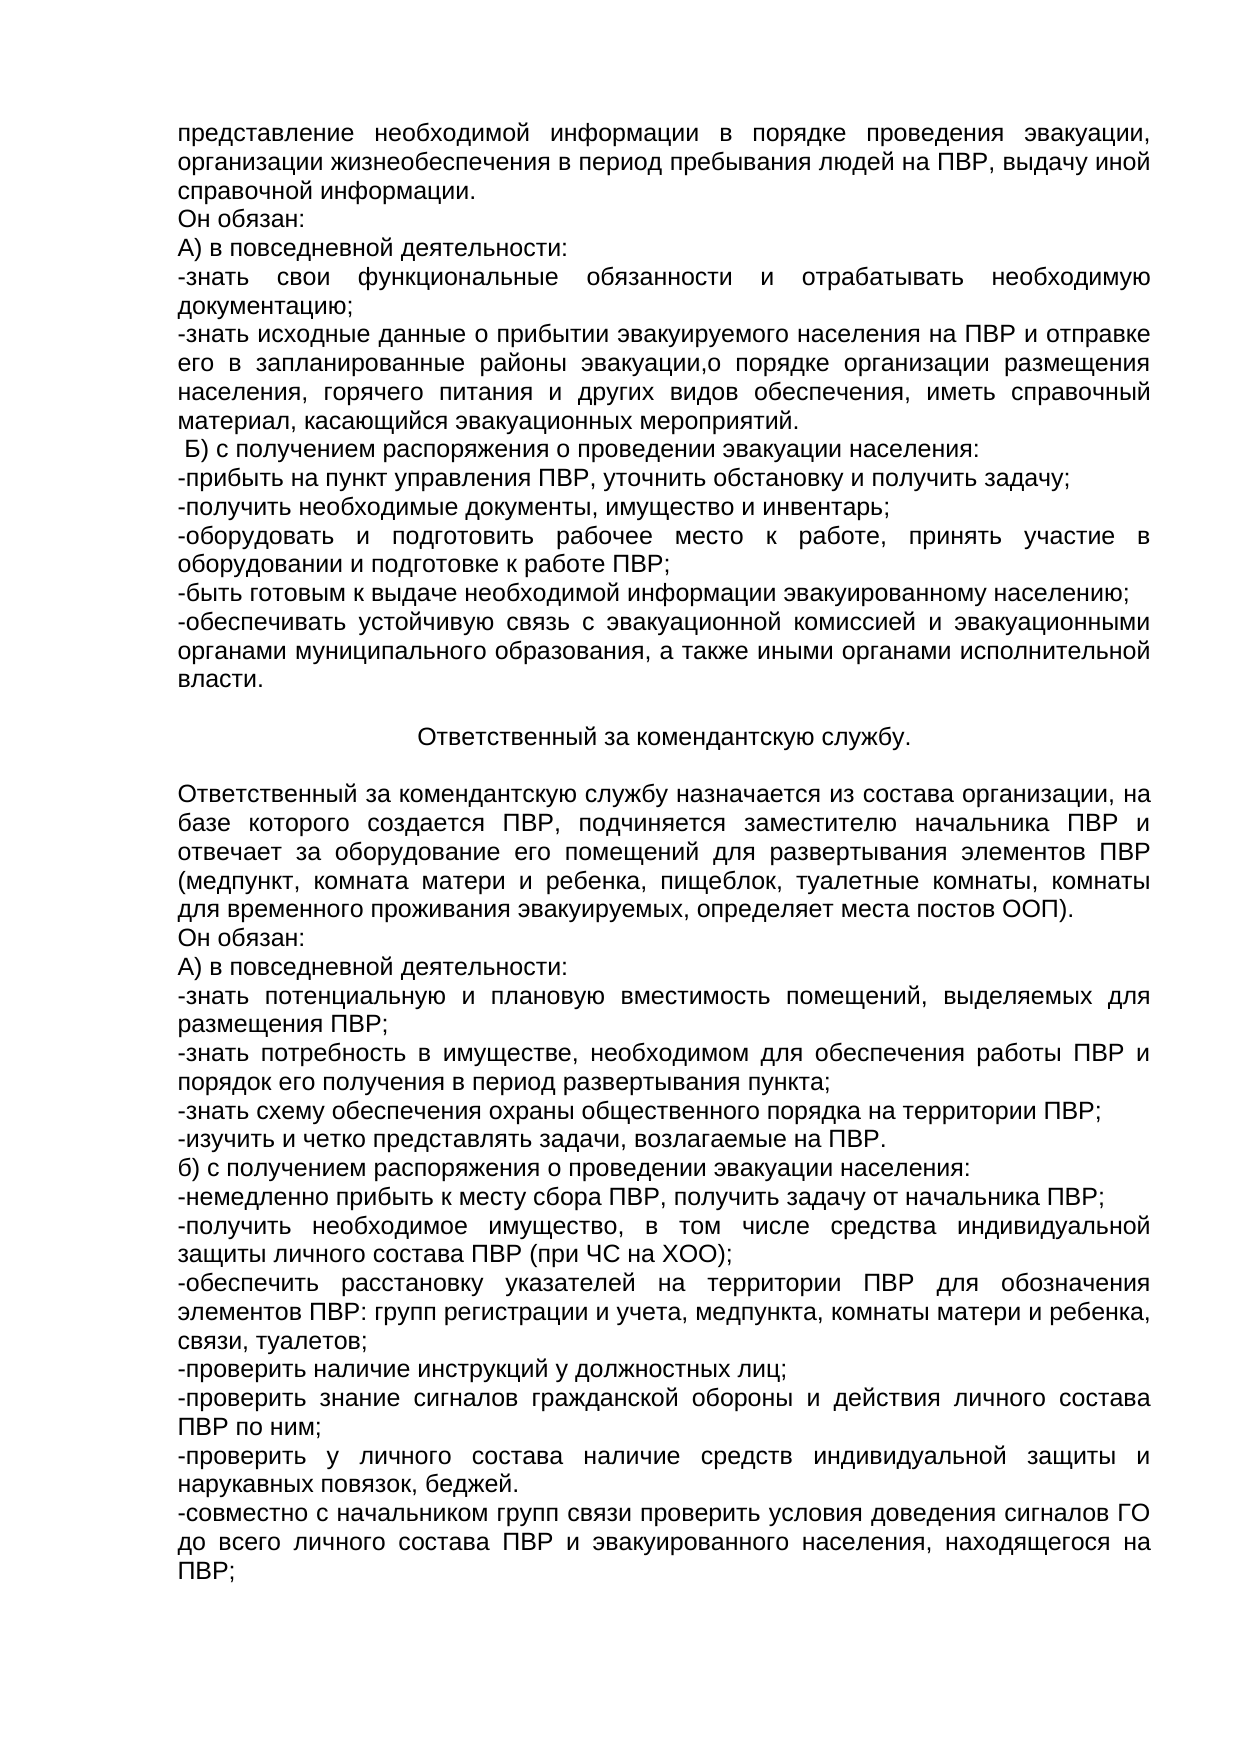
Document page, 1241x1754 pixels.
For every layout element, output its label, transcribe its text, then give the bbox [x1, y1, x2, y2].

text Б) с получением распоряжения о проведении эвакуации населения: [177, 434, 1152, 463]
text Он обязан: [177, 923, 1152, 952]
text -знать схему обеспечения охраны общественного порядка на территории ПВР; [177, 1096, 1152, 1124]
text -прибыть на пункт управления ПВР, уточнить обстановку и получить задачу; [177, 463, 1152, 492]
text Ответственный за комендантскую службу назначается из состава организации, на базе которого создается ПВР, подчиняется заместителю начальника ПВР и отвечает за оборудование его помещений для развертывания элементов ПВР (медпункт, комната матери и ребенка, пищеблок, туалетные комнаты, комнаты для временного проживания эвакуируемых, определяет места постов ООП). [177, 779, 1152, 923]
text -обеспечить расстановку указателей на территории ПВР для обозначения элементов ПВР: групп регистрации и учета, медпункта, комнаты матери и ребенка, связи, туалетов; [177, 1268, 1152, 1354]
text -знать исходные данные о прибытии эвакуируемого населения на ПВР и отправке его в запланированные районы эвакуации,о порядке организации размещения населения, горячего питания и других видов обеспечения, иметь справочный материал, касающийся эвакуационных мероприятий. [177, 319, 1152, 434]
text -изучить и четко представлять задачи, возлагаемые на ПВР. [177, 1124, 1152, 1153]
text -оборудовать и подготовить рабочее место к работе, принять участие в оборудовании и подготовке к работе ПВР; [177, 521, 1152, 578]
text -быть готовым к выдаче необходимой информации эвакуированному населению; [177, 578, 1152, 607]
text -проверить наличие инструкций у должностных лиц; [177, 1354, 1152, 1383]
text -проверить знание сигналов гражданской обороны и действия личного состава ПВР по ним; [177, 1383, 1152, 1441]
text -получить необходимое имущество, в том числе средства индивидуальной защиты личного состава ПВР (при ЧС на ХОО); [177, 1211, 1152, 1268]
text А) в повседневной деятельности: [177, 952, 1152, 981]
text -знать потребность в имуществе, необходимом для обеспечения работы ПВР и порядок его получения в период развертывания пункта; [177, 1038, 1152, 1096]
text -знать потенциальную и плановую вместимость помещений, выделяемых для размещения ПВР; [177, 981, 1152, 1038]
text -знать свои функциональные обязанности и отрабатывать необходимую документацию; [177, 262, 1152, 319]
text -получить необходимые документы, имущество и инвентарь; [177, 492, 1152, 521]
text -совместно с начальником групп связи проверить условия доведения сигналов ГО до всего личного состава ПВР и эвакуированного населения, находящегося на ПВР; [177, 1498, 1152, 1584]
text -немедленно прибыть к месту сбора ПВР, получить задачу от начальника ПВР; [177, 1182, 1152, 1211]
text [177, 118, 1152, 204]
text б) с получением распоряжения о проведении эвакуации населения: [177, 1153, 1152, 1182]
text Ответственный за комендантскую службу. [177, 722, 1152, 751]
text -проверить у личного состава наличие средств индивидуальной защиты и нарукавных повязок, беджей. [177, 1441, 1152, 1498]
text Он обязан: [177, 204, 1152, 233]
text -обеспечивать устойчивую связь с эвакуационной комиссией и эвакуационными органами муниципального образования, а также иными органами исполнительной власти. [177, 607, 1152, 693]
text А) в повседневной деятельности: [177, 233, 1152, 262]
